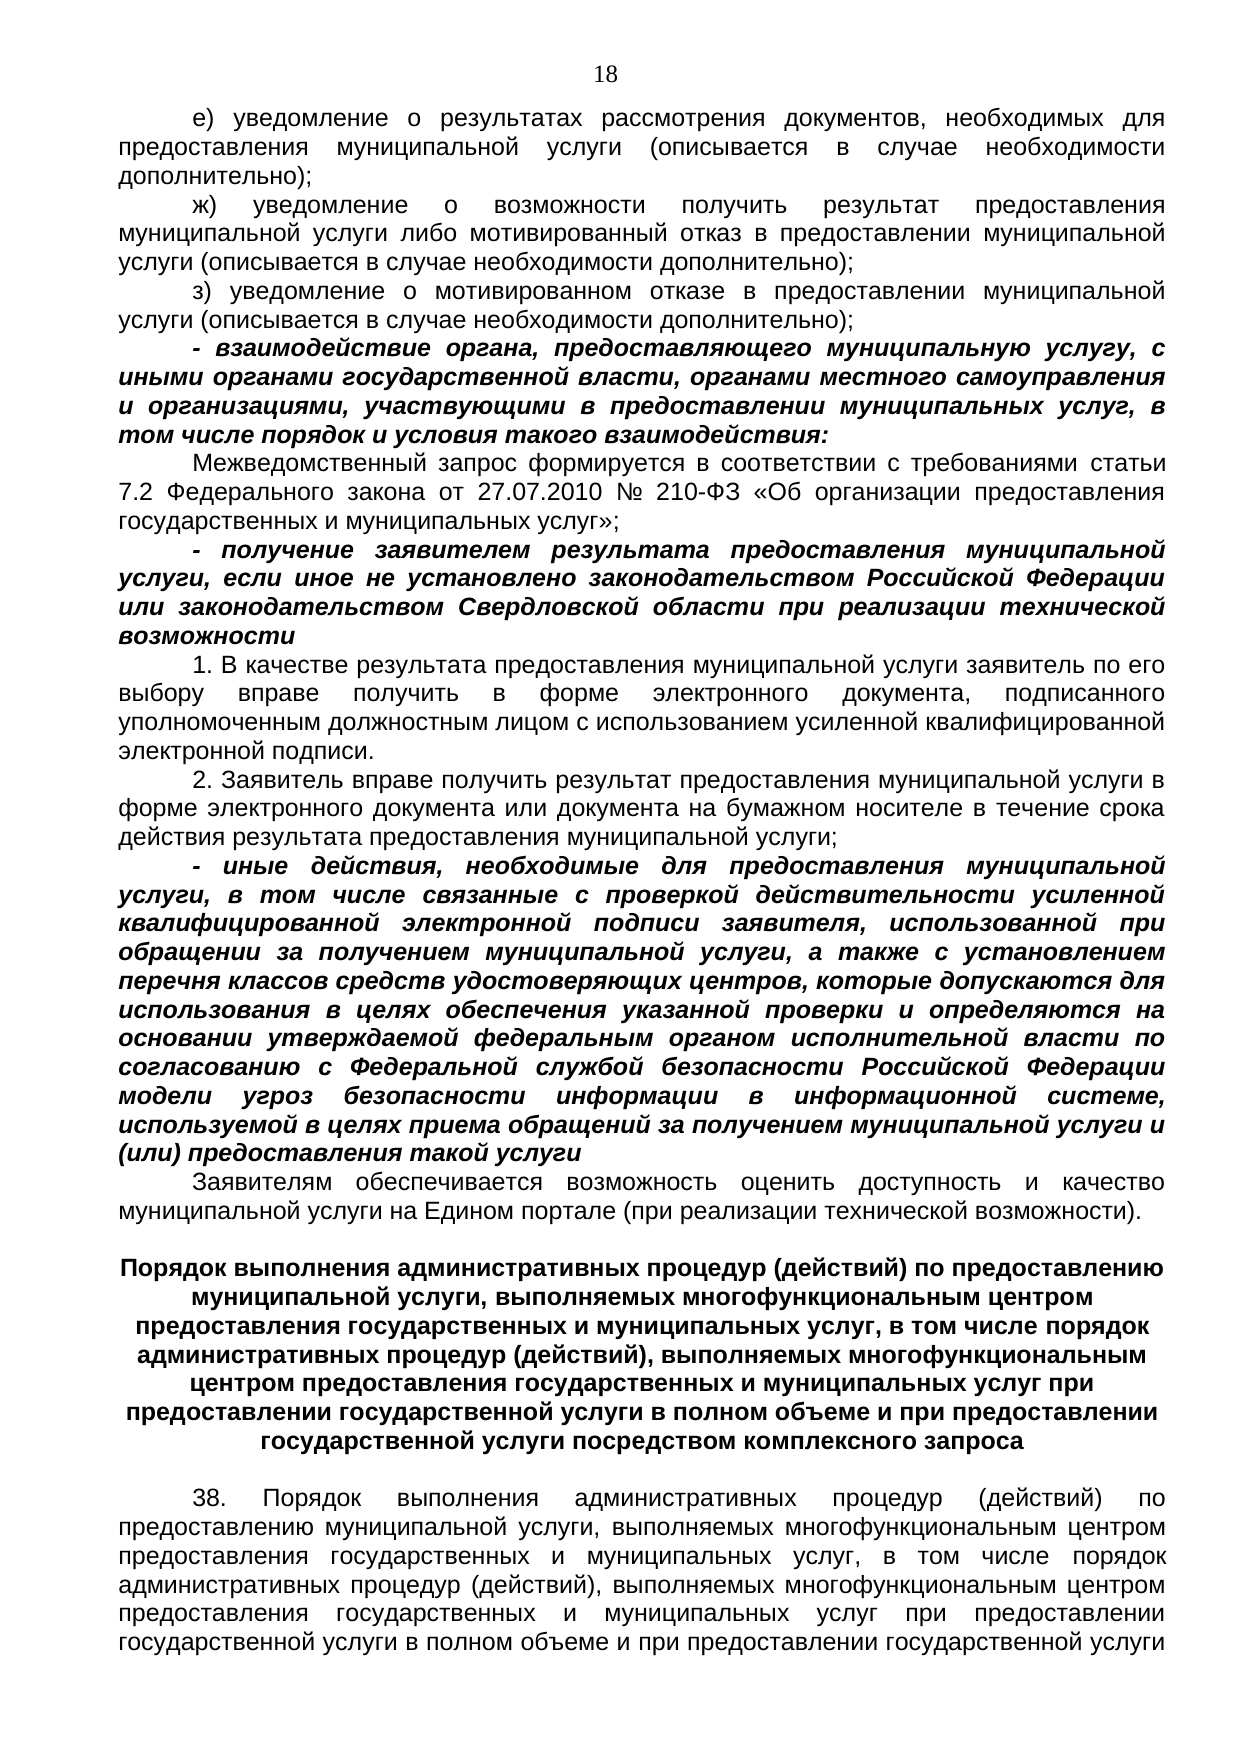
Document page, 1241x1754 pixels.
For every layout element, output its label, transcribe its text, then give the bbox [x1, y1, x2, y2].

text - получение заявителем результата предоставления муниципальной услуги, если иное не установлено законодательством Российской Федерации или законодательством Свердловской области при реализации технической возможности [118, 535, 1167, 650]
text ж) уведомление о возможности получить результат предоставления муниципальной услуги либо мотивированный отказ в предоставлении муниципальной услуги (описывается в случае необходимости дополнительно); [118, 190, 1167, 276]
text Заявителям обеспечивается возможность оценить доступность и качество муниципальной услуги на Едином портале (при реализации технической возможности). [118, 1167, 1166, 1225]
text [118, 1483, 1167, 1656]
text Порядок выполнения административных процедур (действий) по предоставлению муниципальной услуги, выполняемых многофункциональным центром предоставления государственных и муниципальных услуг, в том числе порядок административных процедур (действий), выполняемых многофункциональным центром предоставления государственных и муниципальных услуг при предоставлении государственной услуги в полном объеме и при предоставлении государственной услуги посредством комплексного запроса [118, 1253, 1166, 1455]
text е) уведомление о результатах рассмотрения документов, необходимых для предоставления муниципальной услуги (описывается в случае необходимости дополнительно); [118, 103, 1167, 190]
text з) уведомление о мотивированном отказе в предоставлении муниципальной услуги (описывается в случае необходимости дополнительно); [118, 276, 1167, 333]
text - иные действия, необходимые для предоставления муниципальной услуги, в том числе связанные с проверкой действительности усиленной квалифицированной электронной подписи заявителя, использованной при обращении за получением муниципальной услуги, а также с установлением перечня классов средств удостоверяющих центров, которые допускаются для использования в целях обеспечения указанной проверки и определяются на основании утверждаемой федеральным органом исполнительной власти по согласованию с Федеральной службой безопасности Российской Федерации модели угроз безопасности информации в информационной системе, используемой в целях приема обращений за получением муниципальной услуги и (или) предоставления такой услуги [118, 851, 1167, 1167]
text 2. Заявитель вправе получить результат предоставления муниципальной услуги в форме электронного документа или документа на бумажном носителе в течение срока действия результата предоставления муниципальной услуги; [118, 765, 1167, 851]
text 1. В качестве результата предоставления муниципальной услуги заявитель по его выбору вправе получить в форме электронного документа, подписанного уполномоченным должностным лицом с использованием усиленной квалифицированной электронной подписи. [118, 650, 1167, 765]
text - взаимодействие органа, предоставляющего муниципальную услугу, с иными органами государственной власти, органами местного самоуправления и организациями, участвующими в предоставлении муниципальных услуг, в том числе порядок и условия такого взаимодействия: [118, 333, 1167, 448]
text Межведомственный запрос формируется в соответствии с требованиями статьи 7.2 Федерального закона от 27.07.2010 № 210-ФЗ «Об организации предоставления государственных и муниципальных услуг»; [118, 448, 1167, 535]
